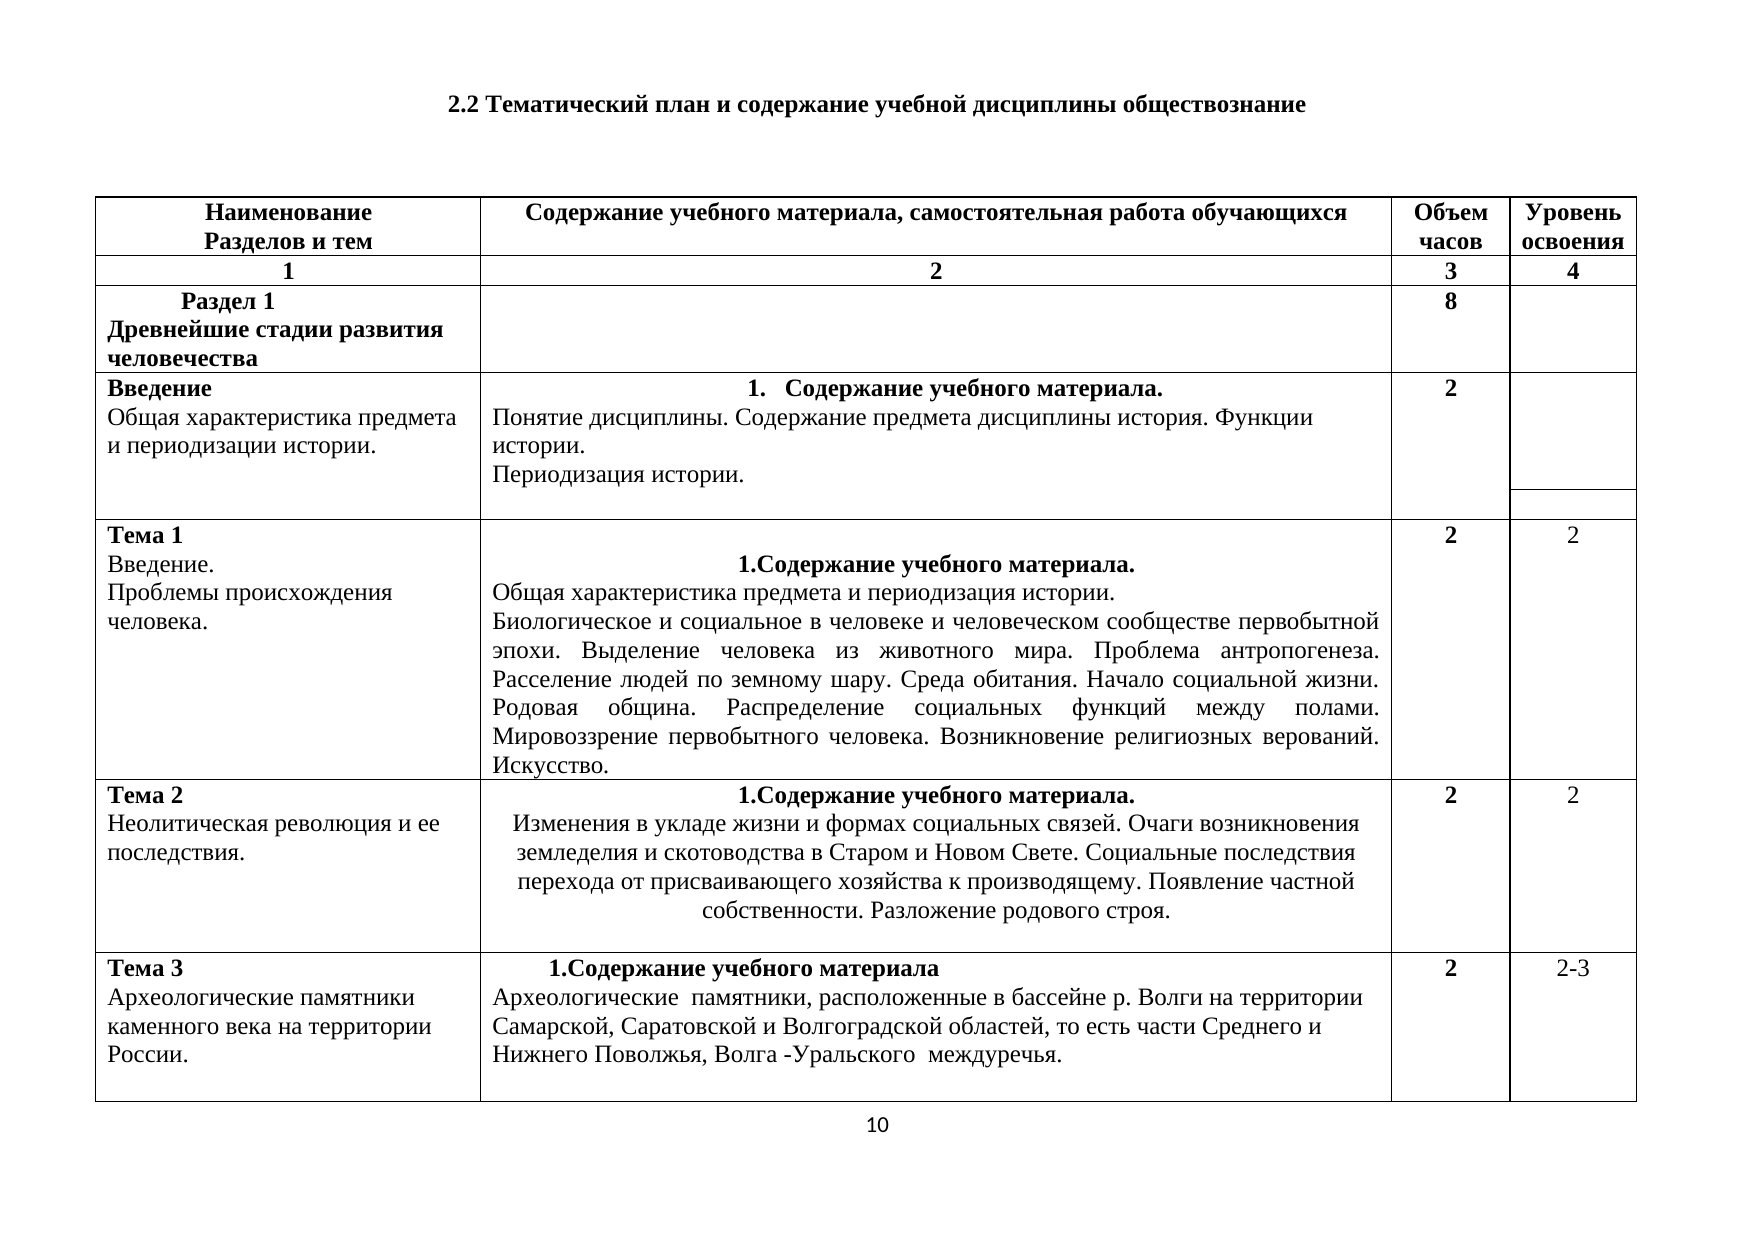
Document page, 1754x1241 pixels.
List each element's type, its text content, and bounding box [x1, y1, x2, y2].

table_cell 2 [1392, 780, 1509, 952]
table_cell 2 [481, 256, 1391, 285]
table_cell 1.Содержание учебного материала Археологические памятники, расположенные в бассейне р. Волги на территории Самарской, Саратовской и Волгоградской областей, то есть части Среднего и Нижнего Поволжья, Волга -Уральского междуречья. [481, 953, 1391, 1101]
table_cell 8 [1392, 286, 1509, 372]
table_cell Тема 1 Введение. Проблемы происхождения человека. [96, 520, 480, 779]
table_cell [481, 286, 1391, 372]
table_header Объем часов [1392, 198, 1509, 255]
table_cell [1511, 490, 1636, 519]
table_header Наименование Разделов и тем [96, 198, 480, 255]
text 2.2 Тематический план и содержание учебной дисциплины обществознание [118, 89, 1636, 117]
table_cell Введение Общая характеристика предмета и периодизации истории. [96, 373, 480, 519]
table_cell Раздел 1 Древнейшие стадии развития человечества [96, 286, 480, 372]
table_cell 2 [1392, 953, 1509, 1101]
table_cell 3 [1392, 256, 1509, 285]
table_cell [1511, 286, 1636, 372]
table_cell 1.Содержание учебного материала. Изменения в укладе жизни и формах социальных связей. Очаги возникновения земледелия и скотоводства в Старом и Новом Свете. Социальные последствия перехода от присваивающего хозяйства к производящему. Появление частной собственности. Разложение родового строя. [481, 780, 1391, 952]
table_cell 1 [96, 256, 480, 285]
table_cell 2-3 [1511, 953, 1636, 1101]
table_cell 1.Содержание учебного материала. Общая характеристика предмета и периодизация истории. Биологическое и социальное в человеке и человеческом сообществе первобытной эпохи. Выделение человека из животного мира. Проблема антропогенеза. Расселение людей по земному шару. Среда обитания. Начало социальной жизни. Родовая община. Распределение социальных функций между полами. Мировоззрение первобытного человека. Возникновение религиозных верований. Искусство. [481, 520, 1391, 779]
table_cell 2 [1392, 373, 1509, 519]
table_header Содержание учебного материала, самостоятельная работа обучающихся [481, 198, 1391, 255]
table_cell [1511, 373, 1636, 489]
table_cell 2 [1511, 780, 1636, 952]
table_cell 4 [1511, 256, 1636, 285]
table_cell Тема 3 Археологические памятники каменного века на территории России. [96, 953, 480, 1101]
table_header Уровень освоения [1511, 198, 1636, 255]
table_cell 2 [1511, 520, 1636, 779]
table_cell Содержание учебного материала. Понятие дисциплины. Содержание предмета дисциплины история. Функции истории. Периодизация истории. [481, 373, 1391, 519]
table_cell 2 [1392, 520, 1509, 779]
table_cell Тема 2 Неолитическая революция и ее последствия. [96, 780, 480, 952]
